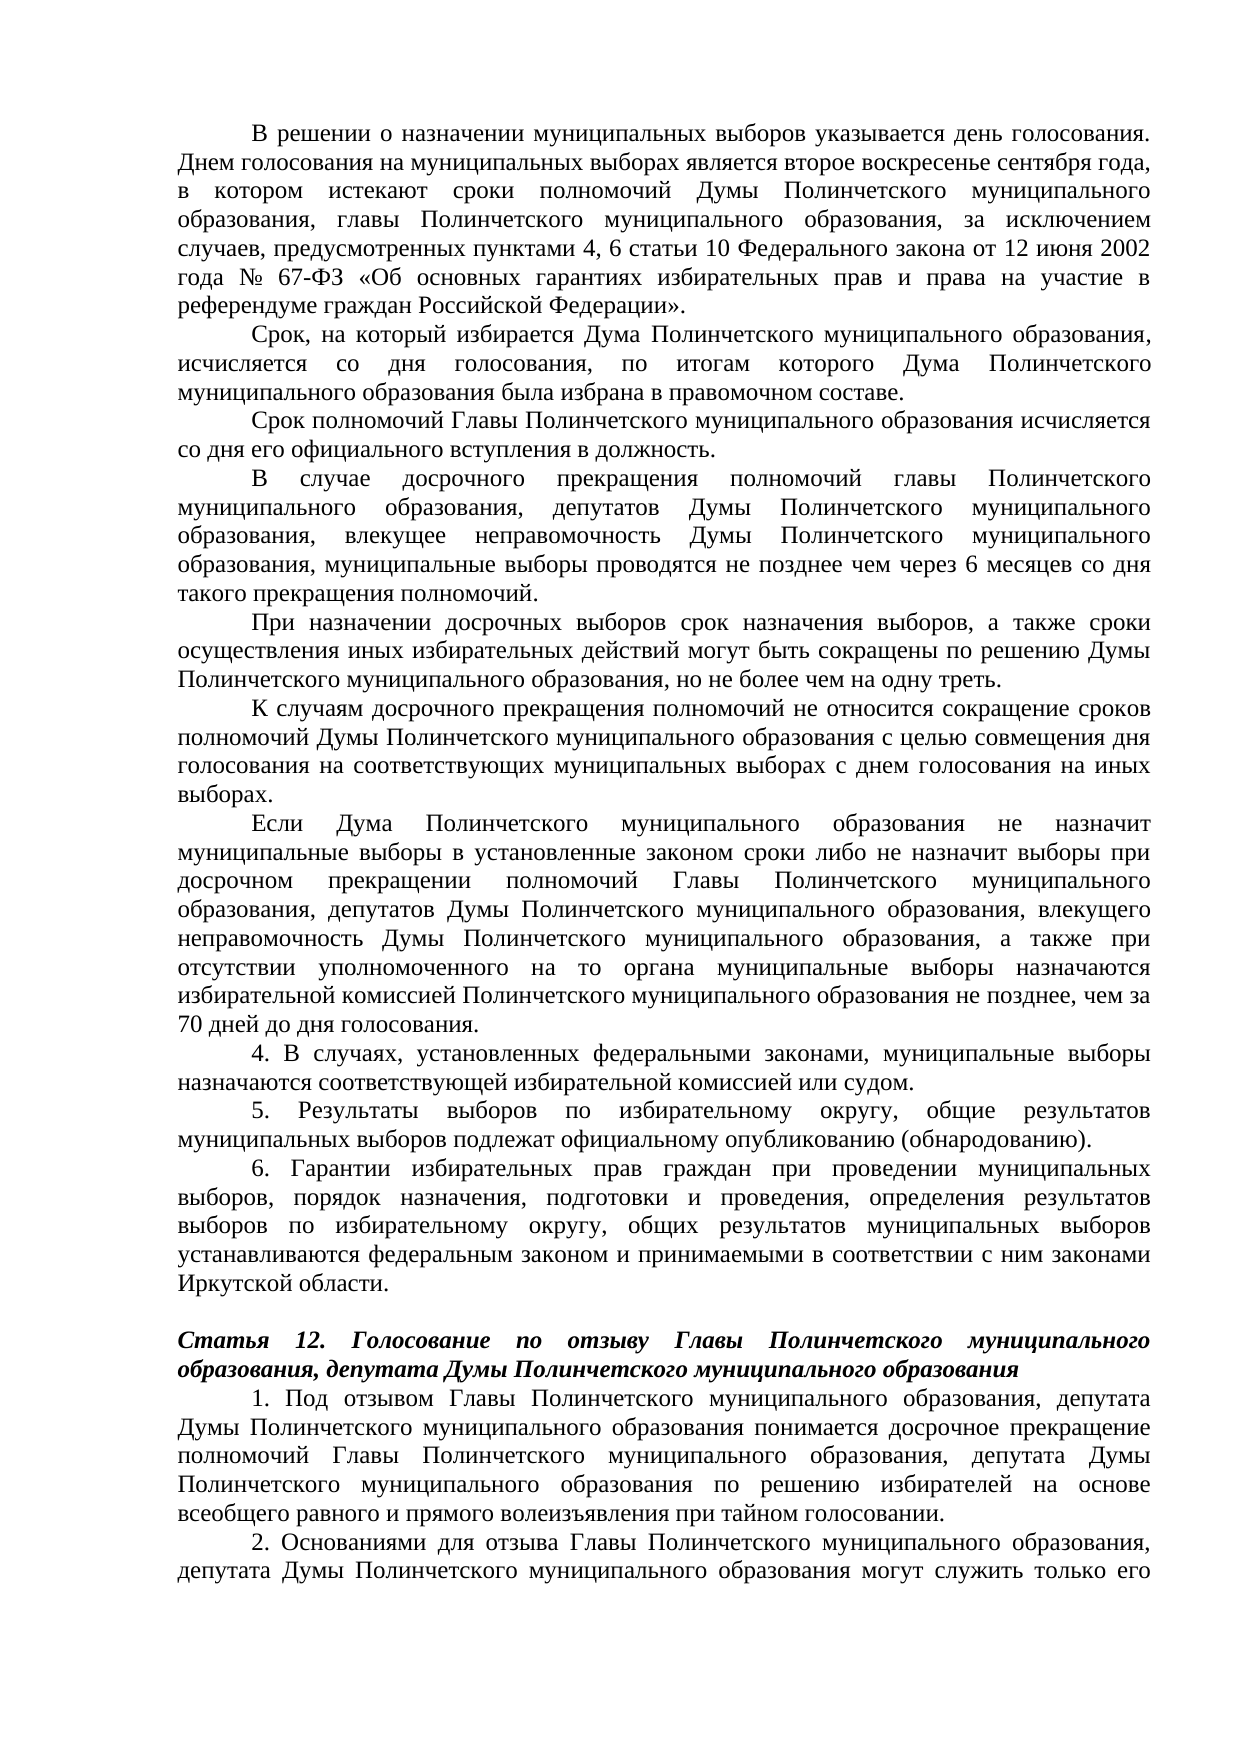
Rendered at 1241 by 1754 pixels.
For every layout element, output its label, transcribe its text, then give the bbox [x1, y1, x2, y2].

text 6. Гарантии избирательных прав граждан при проведении муниципальных выборов, порядок назначения, подготовки и проведения, определения результатов выборов по избирательному округу, общих результатов муниципальных выборов устанавливаются федеральным законом и принимаемыми в соответствии с ним законами Иркутской области. [177, 1153, 1152, 1297]
text В случае досрочного прекращения полномочий главы Полинчетского муниципального образования, депутатов Думы Полинчетского муниципального образования, влекущее неправомочность Думы Полинчетского муниципального образования, муниципальные выборы проводятся не позднее чем через 6 месяцев со дня такого прекращения полномочий. [177, 463, 1152, 607]
text В решении о назначении муниципальных выборов указывается день голосования. Днем голосования на муниципальных выборах является второе воскресенье сентября года, в котором истекают сроки полномочий Думы Полинчетского муниципального образования, главы Полинчетского муниципального образования, за исключением случаев, предусмотренных пунктами 4, 6 статьи 10 Федерального закона от 12 июня 2002 года № 67-ФЗ «Об основных гарантиях избирательных прав и права на участие в референдуме граждан Российской Федерации». [177, 118, 1152, 319]
text 5. Результаты выборов по избирательному округу, общие результатов муниципальных выборов подлежат официальному опубликованию (обнародованию). [177, 1096, 1152, 1153]
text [177, 1527, 1152, 1584]
text Срок, на который избирается Дума Полинчетского муниципального образования, исчисляется со дня голосования, по итогам которого Дума Полинчетского муниципального образования была избрана в правомочном составе. [177, 319, 1152, 406]
text К случаям досрочного прекращения полномочий не относится сокращение сроков полномочий Думы Полинчетского муниципального образования с целью совмещения дня голосования на соответствующих муниципальных выборах с днем голосования на иных выборах. [177, 693, 1152, 808]
text Срок полномочий Главы Полинчетского муниципального образования исчисляется со дня его официального вступления в должность. [177, 406, 1152, 463]
text 4. В случаях, установленных федеральными законами, муниципальные выборы назначаются соответствующей избирательной комиссией или судом. [177, 1038, 1152, 1096]
text 1. Под отзывом Главы Полинчетского муниципального образования, депутата Думы Полинчетского муниципального образования понимается досрочное прекращение полномочий Главы Полинчетского муниципального образования, депутата Думы Полинчетского муниципального образования по решению избирателей на основе всеобщего равного и прямого волеизъявления при тайном голосовании. [177, 1383, 1152, 1527]
text При назначении досрочных выборов срок назначения выборов, а также сроки осуществления иных избирательных действий могут быть сокращены по решению Думы Полинчетского муниципального образования, но не более чем на одну треть. [177, 607, 1152, 693]
text Если Дума Полинчетского муниципального образования не назначит муниципальные выборы в установленные законом сроки либо не назначит выборы при досрочном прекращении полномочий Главы Полинчетского муниципального образования, депутатов Думы Полинчетского муниципального образования, влекущего неправомочность Думы Полинчетского муниципального образования, а также при отсутствии уполномоченного на то органа муниципальные выборы назначаются избирательной комиссией Полинчетского муниципального образования не позднее, чем за 70 дней до дня голосования. [177, 808, 1152, 1038]
subtitle Статья 12. Голосование по отзыву Главы Полинчетского муниципального образования, депутата Думы Полинчетского муниципального образования [177, 1326, 1152, 1383]
